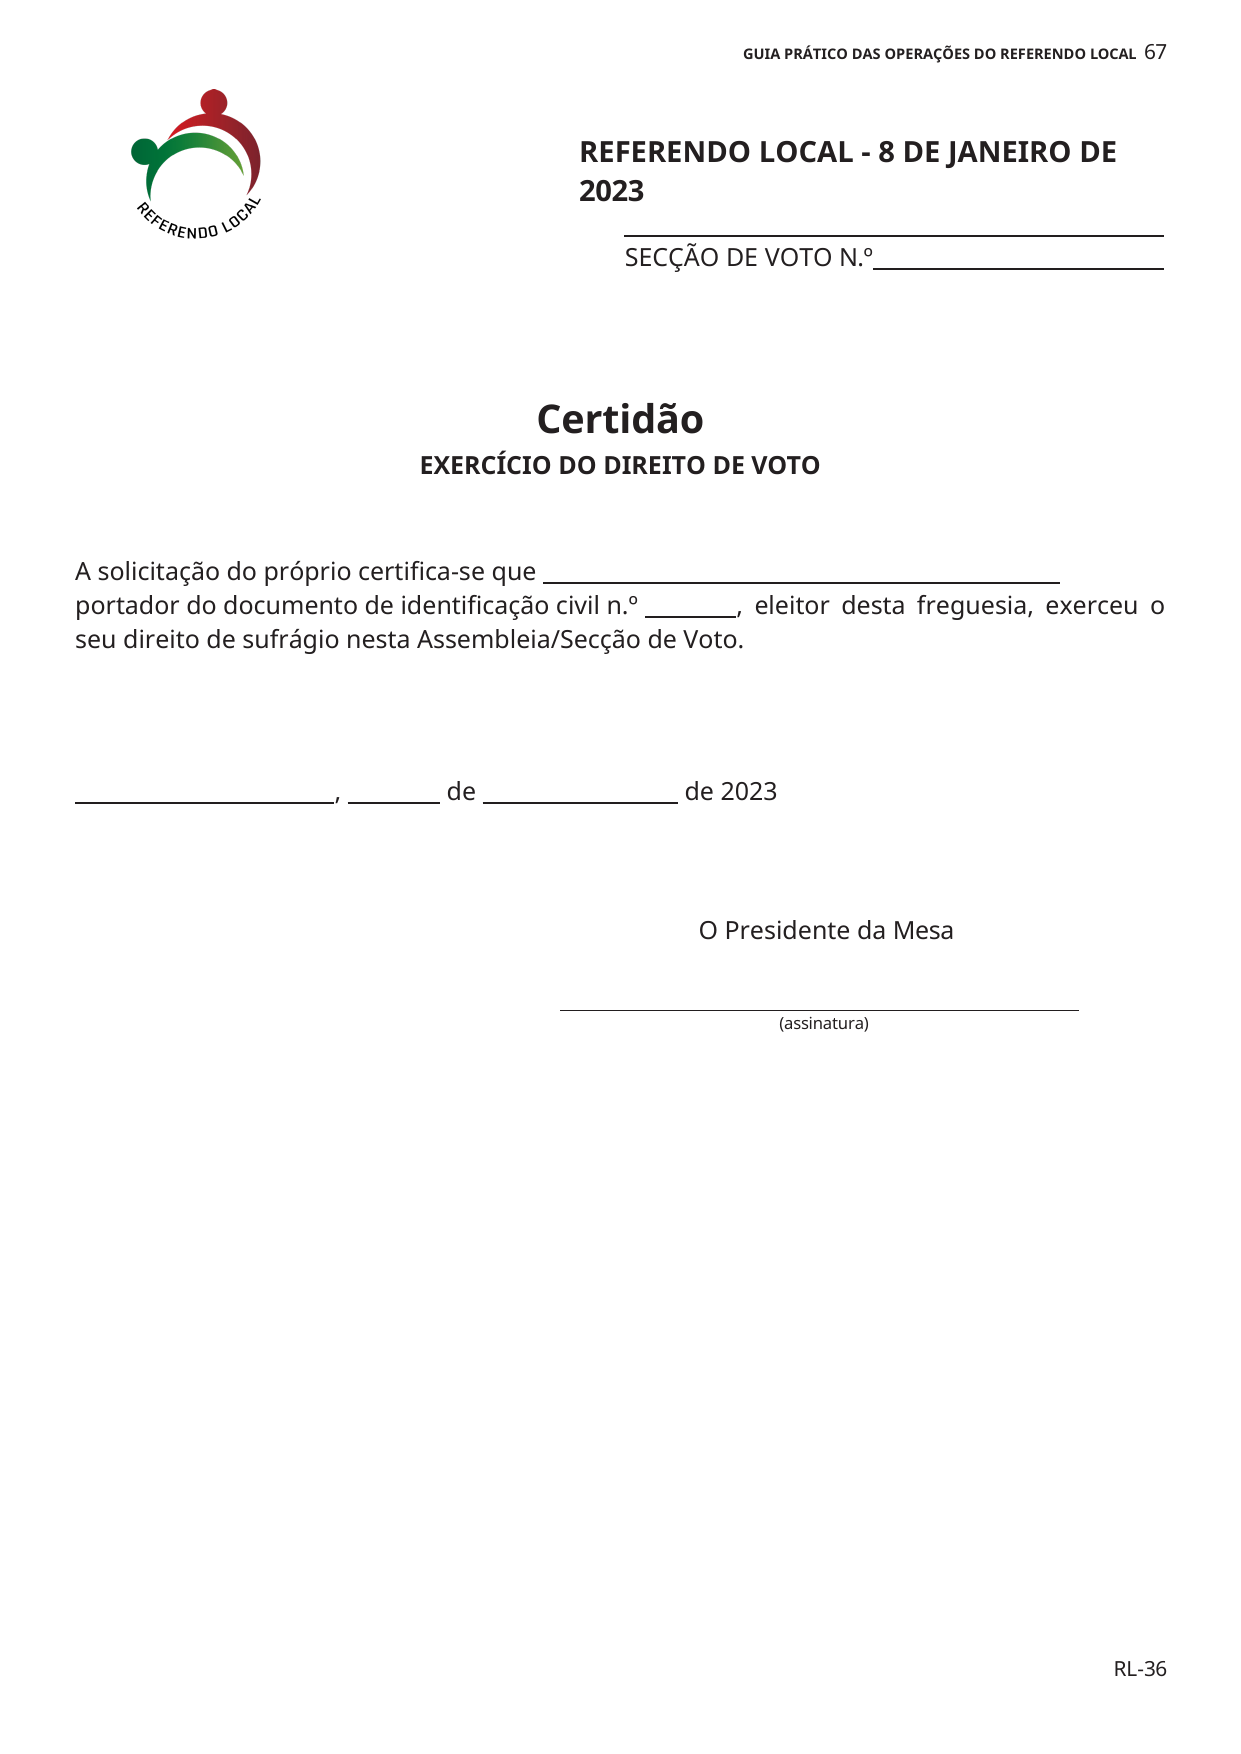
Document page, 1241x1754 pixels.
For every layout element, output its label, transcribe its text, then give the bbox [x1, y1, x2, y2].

text O Presidente da Mesa [698, 912, 1178, 946]
subtitle EXERCÍCIO DO DIREITO DE VOTO [296, 448, 944, 482]
subtitle Certidão [296, 391, 944, 445]
text A solicitação do próprio certifica-se que portador do documento de identificação civil n.º , eleitor desta freguesia, exerceu o seu direito de sufrágio nesta Assembleia/Secção de Voto. [75, 554, 1165, 656]
picture [127, 89, 267, 254]
text , de de 2023 [75, 774, 1178, 808]
text (assinatura) [779, 1008, 1178, 1034]
